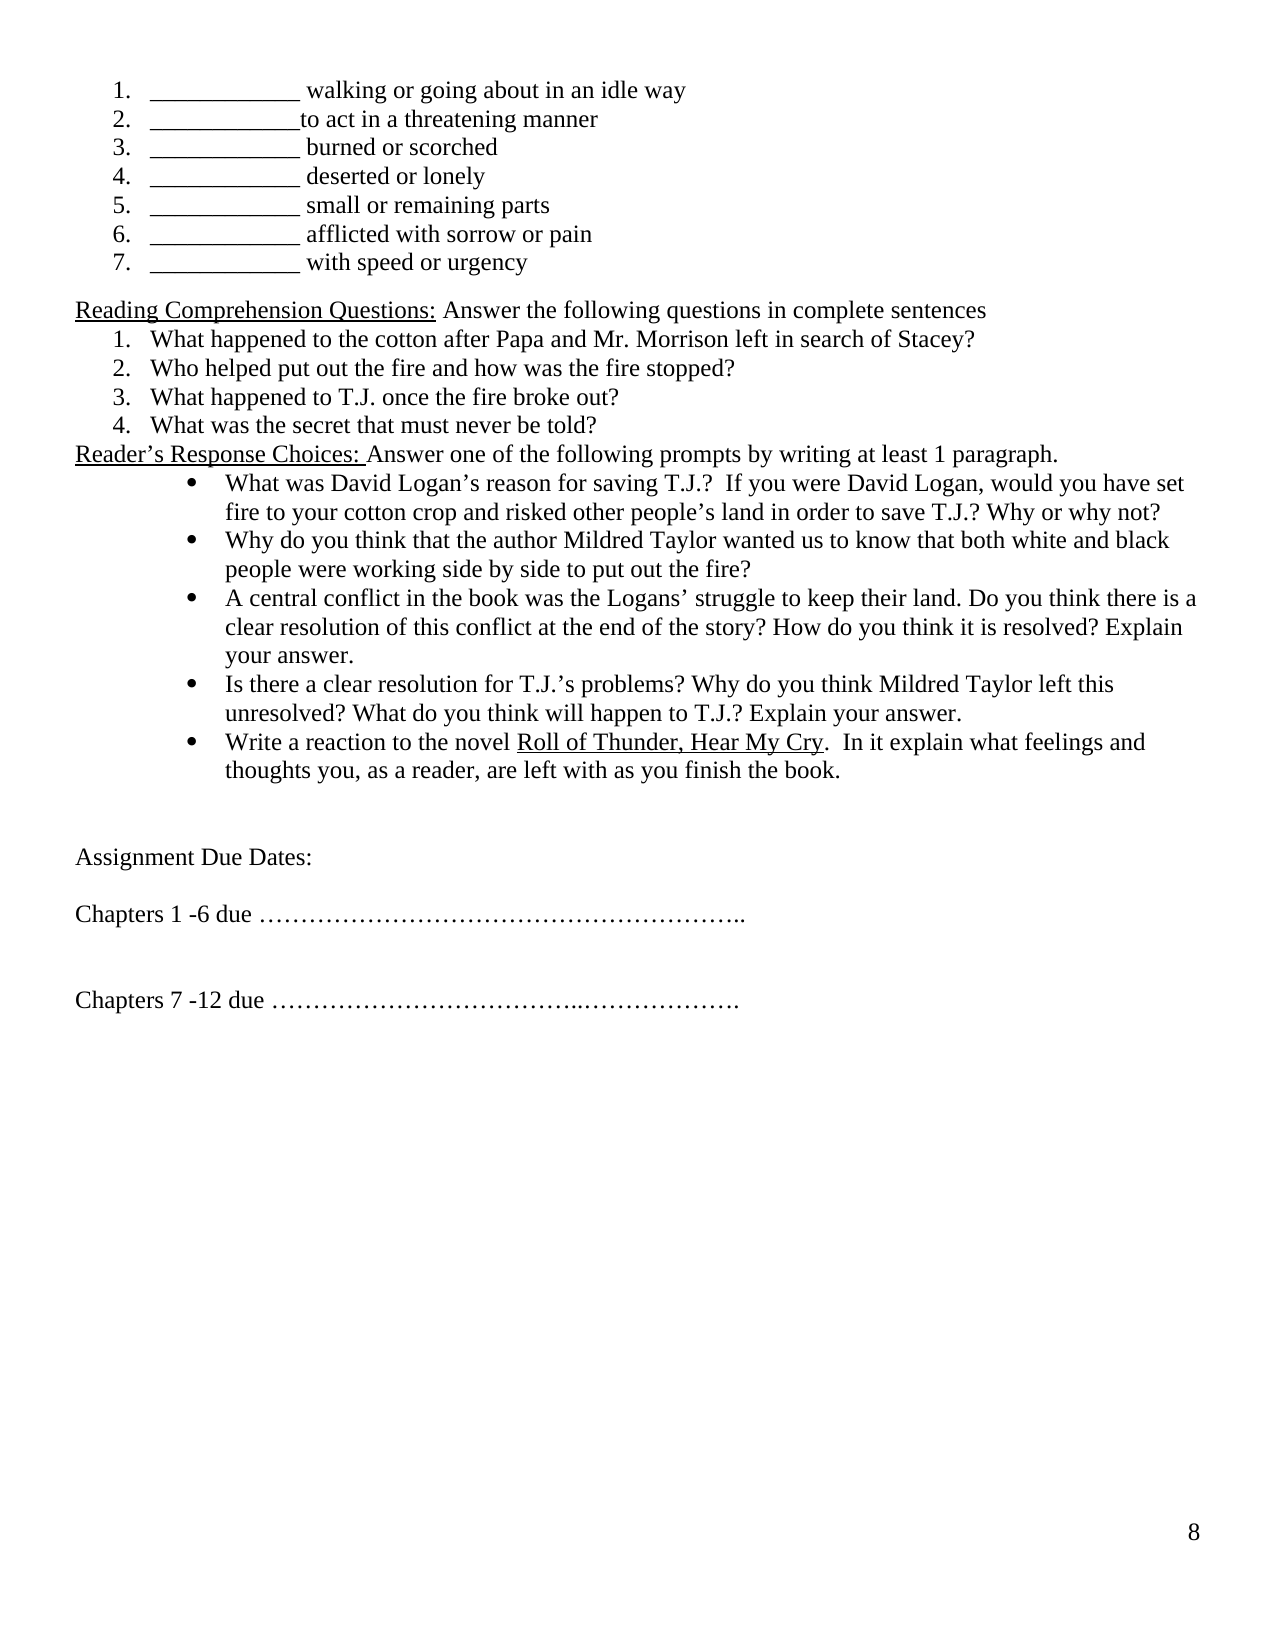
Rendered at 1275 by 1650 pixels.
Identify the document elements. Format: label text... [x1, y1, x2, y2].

text Reading Comprehension Questions: Answer the following questions in complete sentences [75, 295, 1200, 324]
list ____________ afflicted with sorrow or pain [112, 219, 1200, 247]
list A central conflict in the book was the Logans’ struggle to keep their land. Do you think there is a clear resolution of this conflict at the end of the story? How do you think it is resolved? Explain your answer. [187, 583, 1200, 669]
list What was the secret that must never be told? [112, 410, 1200, 439]
list What happened to T.J. once the fire broke out? [112, 382, 1200, 410]
list Why do you think that the author Mildred Taylor wanted us to know that both white and black people were working side by side to put out the fire? [187, 525, 1200, 583]
list Who helped put out the fire and how was the fire stopped? [112, 353, 1200, 382]
list What happened to the cotton after Papa and Mr. Morrison left in search of Stacey? [112, 324, 1200, 353]
list Write a reaction to the novel Roll of Thunder, Hear My Cry. In it explain what feelings and thoughts you, as a reader, are left with as you finish the book. [187, 727, 1200, 784]
text Reader’s Response Choices: Answer one of the following prompts by writing at least 1 paragraph. [75, 439, 1200, 468]
list ____________ with speed or urgency [112, 247, 1200, 276]
text Chapters 1 -6 due ………………………………………………….. [75, 899, 1200, 928]
list ____________ deserted or lonely [112, 161, 1200, 190]
list ____________ small or remaining parts [112, 190, 1200, 219]
list What was David Logan’s reason for saving T.J.? If you were David Logan, would you have set fire to your cotton crop and risked other people’s land in order to save T.J.? Why or why not? [187, 468, 1200, 525]
text Assignment Due Dates: [75, 842, 1200, 870]
text Chapters 7 -12 due ………………………………..………………. [75, 985, 1200, 1014]
list ____________to act in a threatening manner [112, 104, 1200, 132]
list ____________ walking or going about in an idle way [112, 75, 1200, 104]
list ____________ burned or scorched [112, 132, 1200, 161]
list Is there a clear resolution for T.J.’s problems? Why do you think Mildred Taylor left this unresolved? What do you think will happen to T.J.? Explain your answer. [187, 669, 1200, 727]
